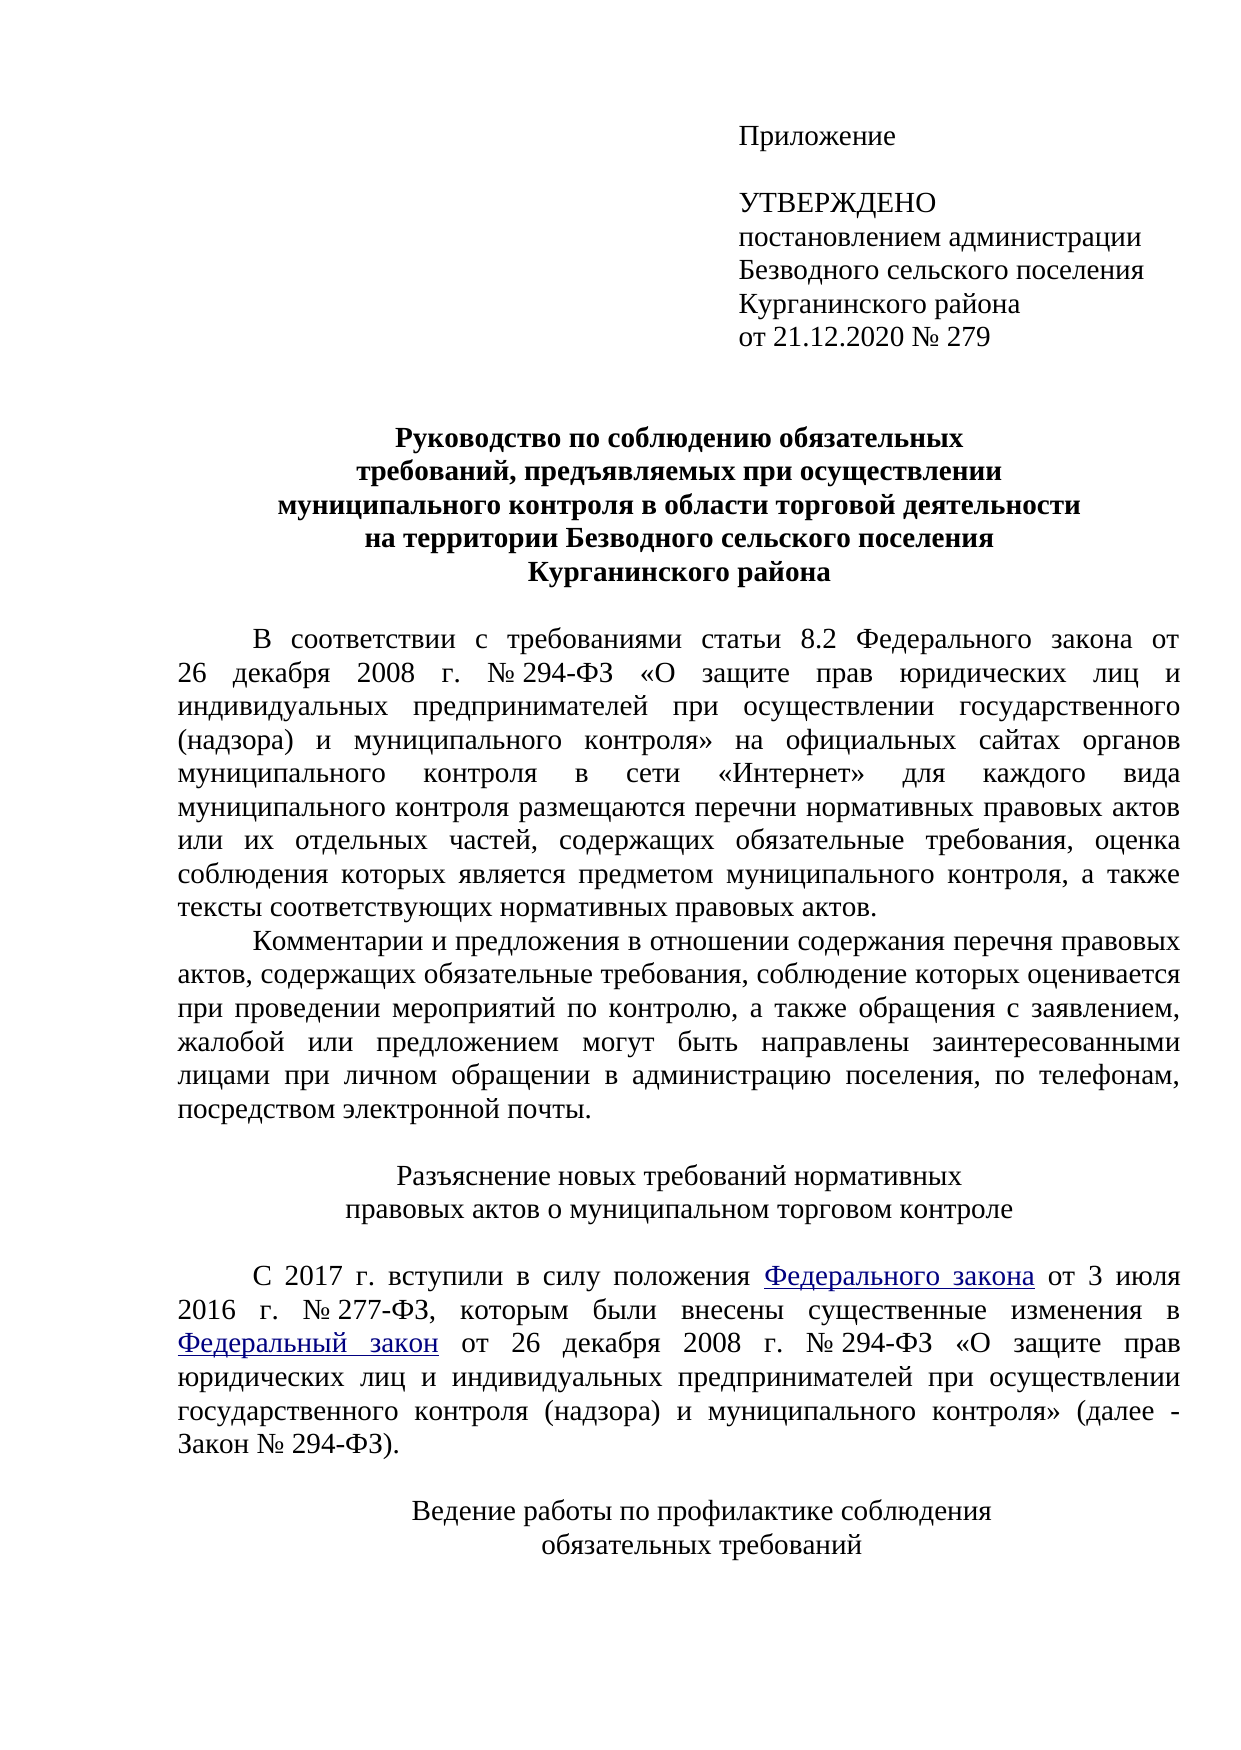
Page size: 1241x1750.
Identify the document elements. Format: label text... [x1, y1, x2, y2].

text В соответствии с требованиями статьи 8.2 Федерального закона от 26 декабря 2008 г. № 294-ФЗ «О защите прав юридических лиц и индивидуальных предпринимателей при осуществлении государственного (надзора) и муниципального контроля» на официальных сайтах органов муниципального контроля в сети «Интернет» для каждого вида муниципального контроля размещаются перечни нормативных правовых актов или их отдельных частей, содержащих обязательные требования, оценка соблюдения которых является предметом муниципального контроля, а также тексты соответствующих нормативных правовых актов. [177, 621, 1181, 923]
text Безводного сельского поселения [738, 252, 1181, 286]
text Руководство по соблюдению обязательных [177, 420, 1181, 453]
subtitle Ведение работы по профилактике соблюдения [177, 1493, 1181, 1527]
text правовых актов о муниципальном торговом контроле [177, 1191, 1181, 1225]
text на территории Безводного сельского поселения [177, 521, 1181, 554]
text постановлением администрации [738, 219, 1181, 252]
text Разъяснение новых требований нормативных [177, 1158, 1181, 1191]
text С 2017 г. вступили в силу положения Федерального закона от 3 июля 2016 г. № 277-ФЗ, которым были внесены существенные изменения в Федеральный закон от 26 декабря 2008 г. № 294-ФЗ «О защите прав юридических лиц и индивидуальных предпринимателей при осуществлении государственного контроля (надзора) и муниципального контроля» (далее - Закон № 294-ФЗ). [177, 1258, 1181, 1460]
text Комментарии и предложения в отношении содержания перечня правовых актов, содержащих обязательные требования, соблюдение которых оценивается при проведении мероприятий по контролю, а также обращения с заявлением, жалобой или предложением могут быть направлены заинтересованными лицами при личном обращении в администрацию поселения, по телефонам, посредством электронной почты. [177, 923, 1181, 1124]
text требований, предъявляемых при осуществлении [177, 453, 1181, 487]
text Курганинского района [738, 286, 1181, 319]
text Курганинского района [177, 554, 1181, 588]
text УТВЕРЖДЕНО [738, 185, 1181, 219]
text муниципального контроля в области торговой деятельности [177, 487, 1181, 521]
text от 21.12.2020 № 279 [738, 319, 1181, 353]
subtitle обязательных требований [177, 1527, 1181, 1560]
text Приложение [738, 118, 1181, 152]
